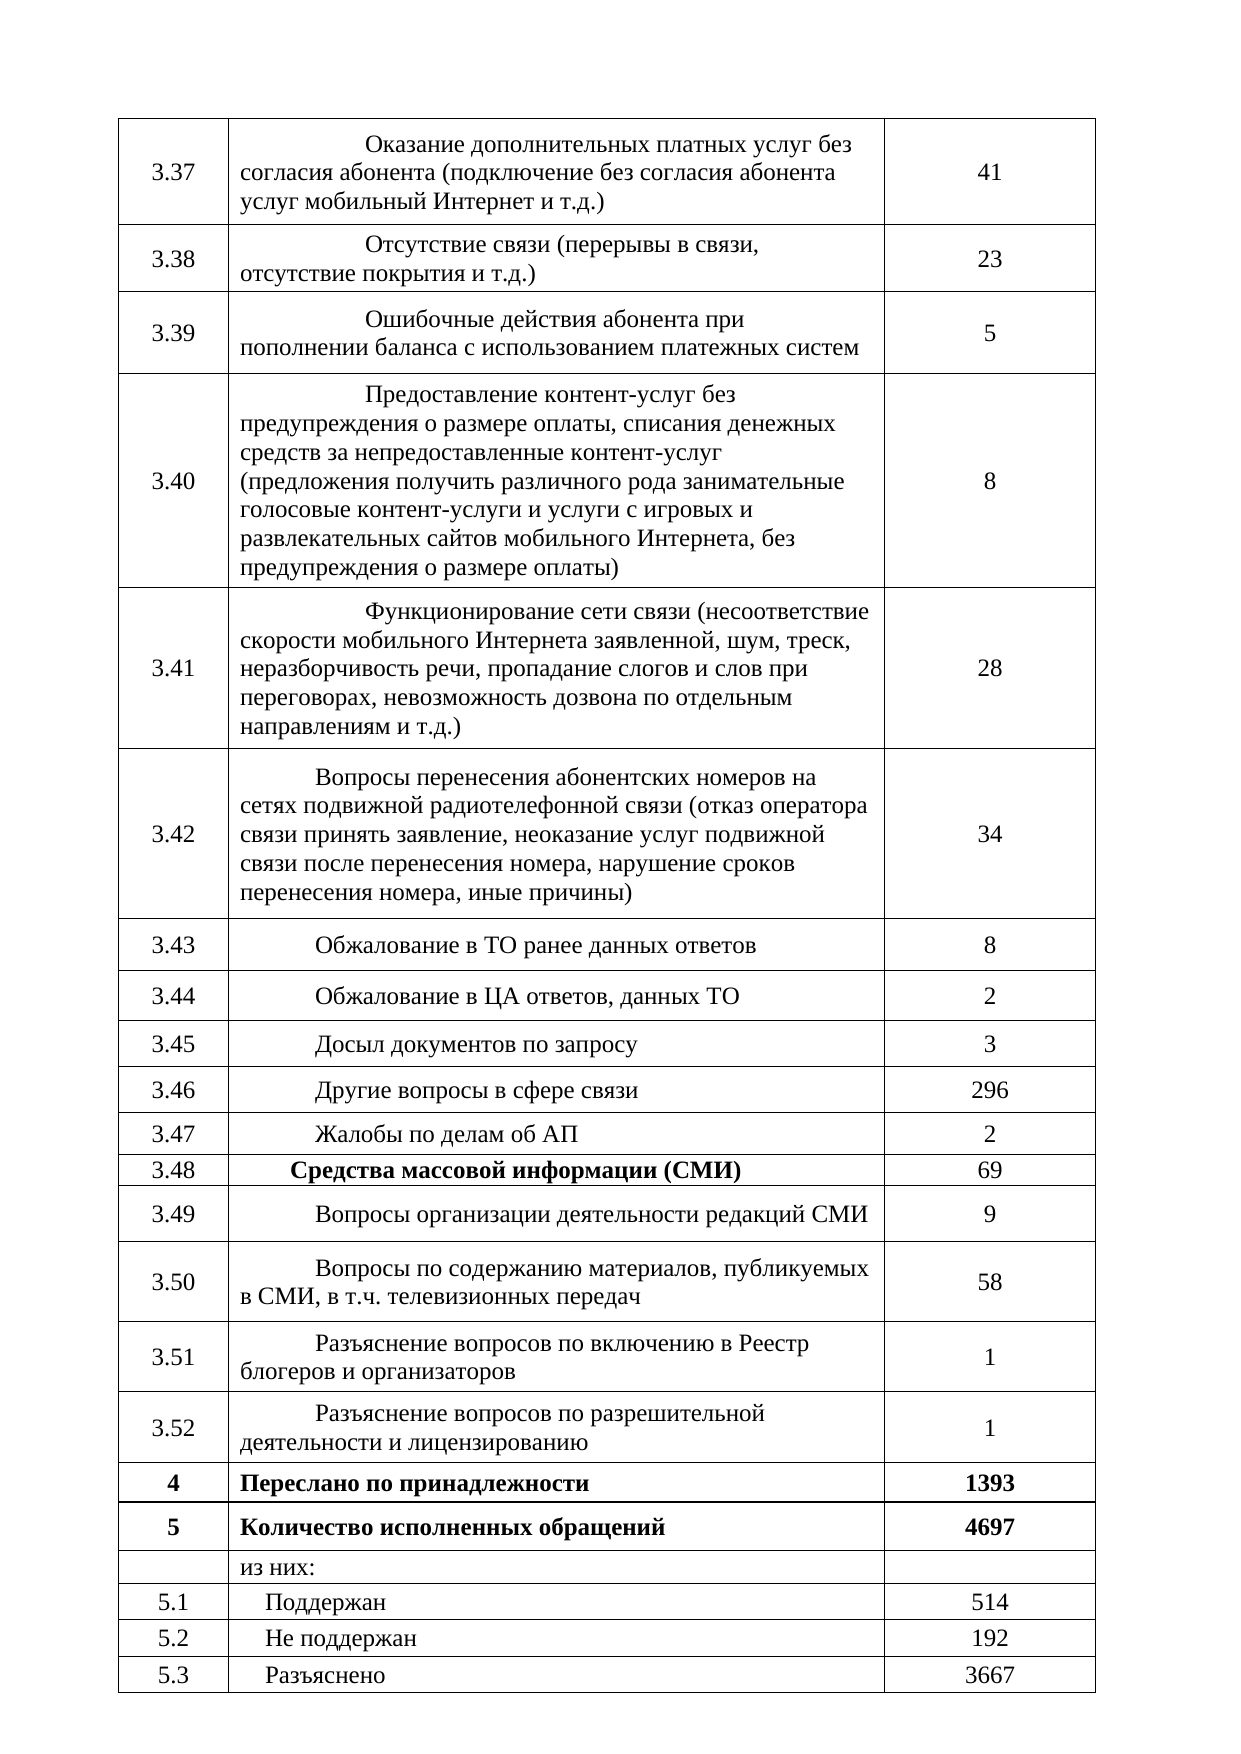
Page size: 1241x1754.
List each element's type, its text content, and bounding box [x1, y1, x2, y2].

table_cell 3.49 [119, 1186, 228, 1241]
table_cell 3.38 [119, 225, 228, 291]
table_cell из них: [229, 1551, 884, 1583]
table_cell 3.48 [119, 1155, 228, 1185]
table_cell 2 [885, 971, 1095, 1020]
table_cell 8 [885, 374, 1095, 587]
table_cell 5 [885, 292, 1095, 372]
table_cell Отсутствие связи (перерывы в связи, отсутствие покрытия и т.д.) [229, 225, 884, 291]
table_cell Вопросы по содержанию материалов, публикуемых в СМИ, в т.ч. телевизионных передач [229, 1242, 884, 1321]
table_cell Ошибочные действия абонента при пополнении баланса с использованием платежных систем [229, 292, 884, 372]
table_cell 3.50 [119, 1242, 228, 1321]
table_cell Вопросы организации деятельности редакций СМИ [229, 1186, 884, 1241]
table_cell 1393 [885, 1463, 1095, 1501]
table_cell 1 [885, 1392, 1095, 1462]
table_cell 5.2 [119, 1620, 228, 1656]
table_cell Количество исполненных обращений [229, 1503, 884, 1549]
table_cell 3.47 [119, 1113, 228, 1154]
table_cell [119, 1551, 228, 1583]
table_cell Обжалование в ТО ранее данных ответов [229, 919, 884, 970]
table_cell Жалобы по делам об АП [229, 1113, 884, 1154]
table_cell Обжалование в ЦА ответов, данных ТО [229, 971, 884, 1020]
table_cell Не поддержан [229, 1620, 884, 1656]
table_cell 9 [885, 1186, 1095, 1241]
table_cell Поддержан [229, 1584, 884, 1618]
table_cell 23 [885, 225, 1095, 291]
table_cell 1 [885, 1322, 1095, 1391]
table_cell 58 [885, 1242, 1095, 1321]
table_cell 514 [885, 1584, 1095, 1618]
table_cell 5.1 [119, 1584, 228, 1618]
table_cell 5.3 [119, 1657, 228, 1692]
table_cell Разъяснение вопросов по разрешительной деятельности и лицензированию [229, 1392, 884, 1462]
table_cell Предоставление контент-услуг без предупреждения о размере оплаты, списания денежных средств за непредоставленные контент-услуг (предложения получить различного рода занимательные голосовые контент-услуги и услуги с игровых и развлекательных сайтов мобильного Интернета, без предупреждения о размере оплаты) [229, 374, 884, 587]
table_cell [885, 1551, 1095, 1583]
table_cell 3.46 [119, 1067, 228, 1112]
table_cell 4697 [885, 1503, 1095, 1549]
table_cell 3.44 [119, 971, 228, 1020]
table_cell Разъяснено [229, 1657, 884, 1692]
table_cell 3.42 [119, 749, 228, 918]
table_cell Другие вопросы в сфере связи [229, 1067, 884, 1112]
table_cell 69 [885, 1155, 1095, 1185]
table_cell 28 [885, 588, 1095, 748]
table_cell 2 [885, 1113, 1095, 1154]
table_cell Разъяснение вопросов по включению в Реестр блогеров и организаторов [229, 1322, 884, 1391]
table_cell 192 [885, 1620, 1095, 1656]
table_cell 3.39 [119, 292, 228, 372]
table_cell 3.52 [119, 1392, 228, 1462]
table_cell 3.45 [119, 1021, 228, 1066]
table_cell Оказание дополнительных платных услуг без согласия абонента (подключение без согласия абонента услуг мобильный Интернет и т.д.) [229, 119, 884, 224]
table_cell 3667 [885, 1657, 1095, 1692]
table_cell Средства массовой информации (СМИ) [229, 1155, 884, 1185]
table_cell 3 [885, 1021, 1095, 1066]
table_cell Вопросы перенесения абонентских номеров на сетях подвижной радиотелефонной связи (отказ оператора связи принять заявление, неоказание услуг подвижной связи после перенесения номера, нарушение сроков перенесения номера, иные причины) [229, 749, 884, 918]
table_cell Функционирование сети связи (несоответствие скорости мобильного Интернета заявленной, шум, треск, неразборчивость речи, пропадание слогов и слов при переговорах, невозможность дозвона по отдельным направлениям и т.д.) [229, 588, 884, 748]
table_cell 5 [119, 1503, 228, 1549]
table_cell Переслано по принадлежности [229, 1463, 884, 1501]
table_cell 3.43 [119, 919, 228, 970]
table_cell 3.41 [119, 588, 228, 748]
table_cell 41 [885, 119, 1095, 224]
table_cell 8 [885, 919, 1095, 970]
table_cell 3.51 [119, 1322, 228, 1391]
table_cell 4 [119, 1463, 228, 1501]
table_cell Досыл документов по запросу [229, 1021, 884, 1066]
table_cell 3.37 [119, 119, 228, 224]
table_cell 34 [885, 749, 1095, 918]
table_cell 296 [885, 1067, 1095, 1112]
table_cell 3.40 [119, 374, 228, 587]
